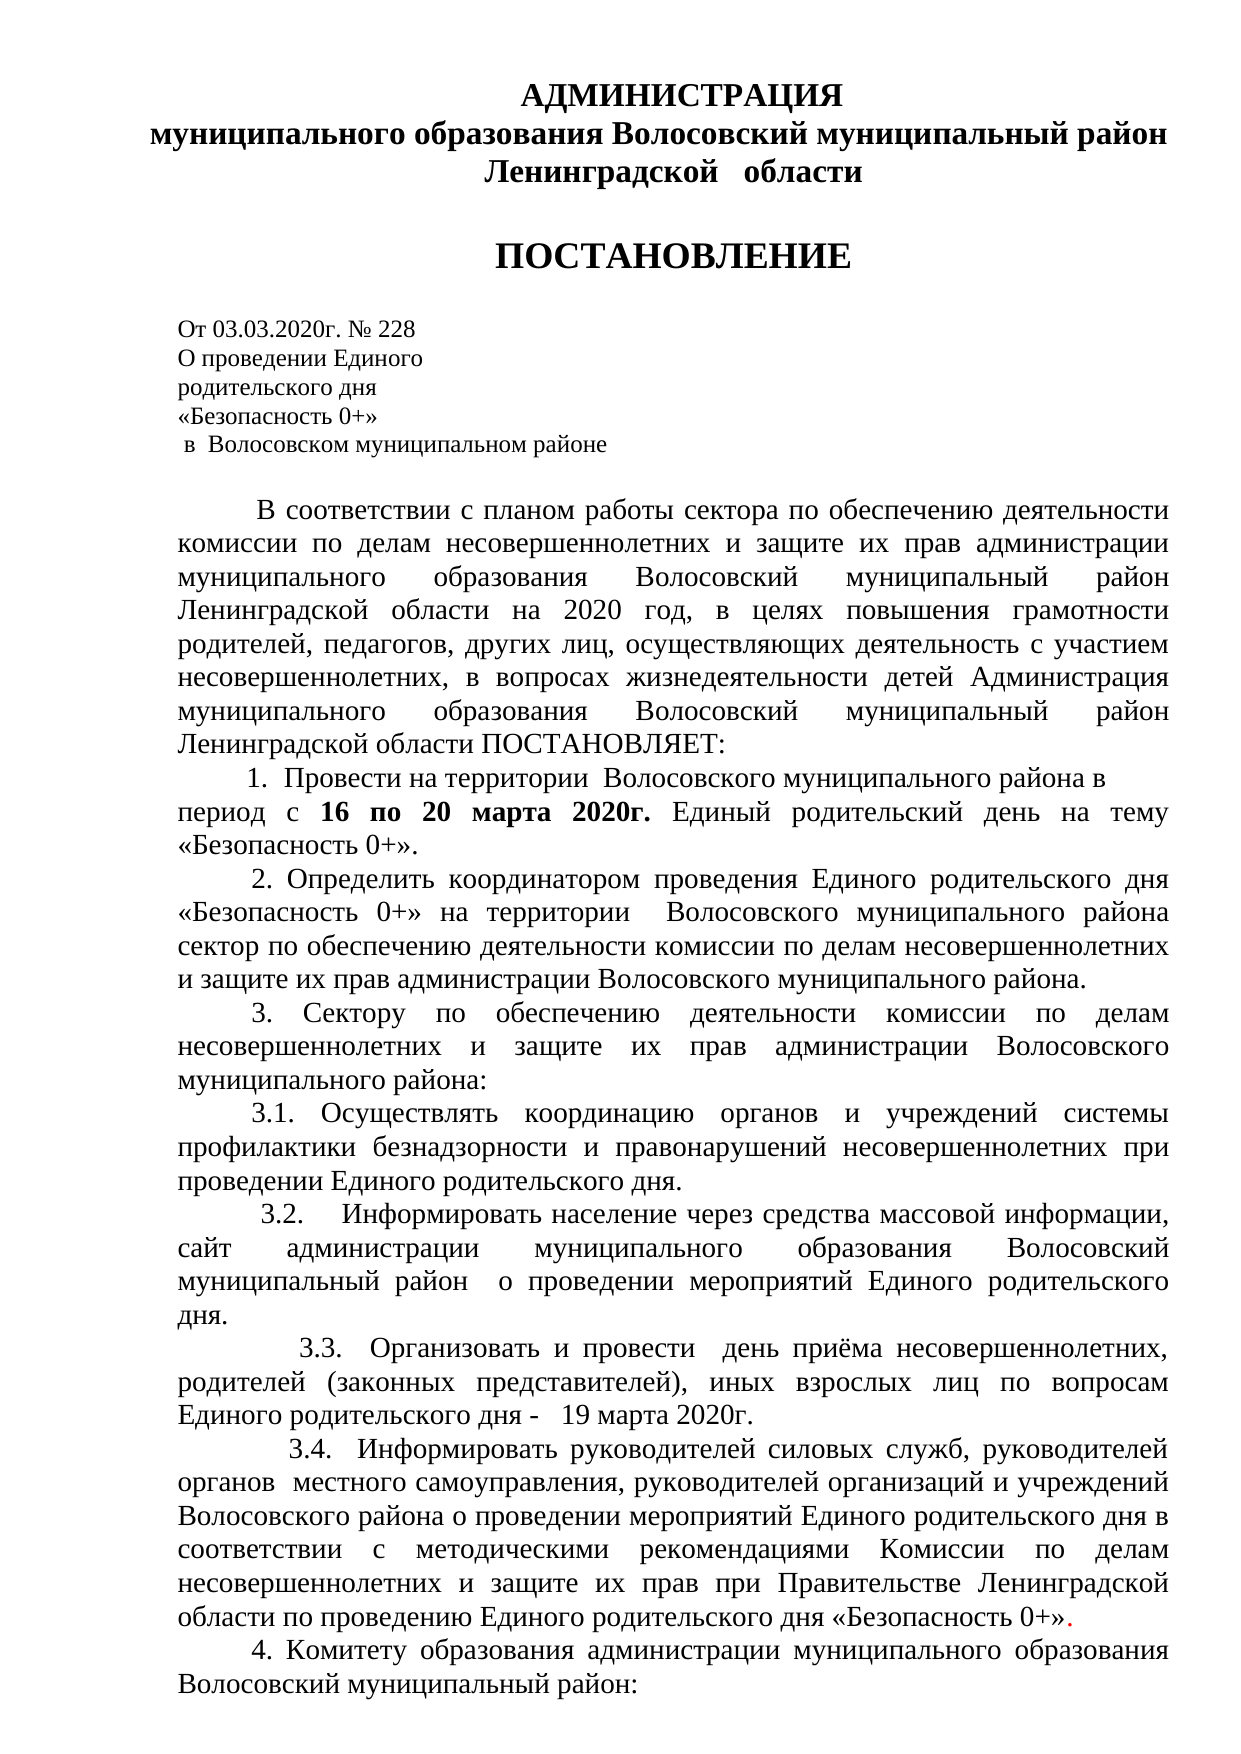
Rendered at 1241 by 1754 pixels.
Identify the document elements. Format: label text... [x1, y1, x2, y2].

text В соответствии с планом работы сектора по обеспечению деятельности комиссии по делам несовершеннолетних и защите их прав администрации муниципального образования Волосовский муниципальный район Ленинградской области на 2020 год, в целях повышения грамотности родителей, педагогов, других лиц, осуществляющих деятельность с участием несовершеннолетних, в вопросах жизнедеятельности детей Администрация муниципального образования Волосовский муниципальный район Ленинградской области ПОСТАНОВЛЯЕТ: [177, 492, 1170, 760]
text период с 16 по 20 марта 2020г. Единый родительский день на тему «Безопасность 0+». [177, 794, 1170, 861]
text родительского дня [177, 372, 1170, 401]
text 3.4. Информировать руководителей силовых служб, руководителей органов местного самоуправления, руководителей организаций и учреждений Волосовского района о проведении мероприятий Единого родительского дня в соответствии с методическими рекомендациями Комиссии по делам несовершеннолетних и защите их прав при Правительстве Ленинградской области по проведению Единого родительского дня «Безопасность 0+». [177, 1431, 1170, 1632]
text 2. Определить координатором проведения Единого родительского дня «Безопасность 0+» на территории Волосовского муниципального района сектор по обеспечению деятельности комиссии по делам несовершеннолетних и защите их прав администрации Волосовского муниципального района. [177, 861, 1170, 995]
list Провести на территории Волосовского муниципального района в [246, 760, 1170, 794]
text ПОСТАНОВЛЕНИЕ [177, 233, 1170, 276]
text 4. Комитету образования администрации муниципального образования Волосовский муниципальный район: [177, 1632, 1170, 1699]
text в Волосовском муниципальном районе [177, 429, 1170, 458]
text 3.1. Осуществлять координацию органов и учреждений системы профилактики безнадзорности и правонарушений несовершеннолетних при проведении Единого родительского дня. [177, 1096, 1170, 1196]
text «Безопасность 0+» [177, 401, 1170, 429]
text АДМИНИСТРАЦИЯ [177, 75, 1170, 113]
text Ленинградской области [177, 152, 1170, 190]
text От 03.03.2020г. № 228 [177, 314, 1170, 343]
text О проведении Единого [177, 343, 1170, 372]
text муниципального образования Волосовский муниципальный район [147, 113, 1170, 152]
text 3.2. Информировать население через средства массовой информации, сайт администрации муниципального образования Волосовский муниципальный район о проведении мероприятий Единого родительского дня. [177, 1196, 1170, 1330]
text 3.3. Организовать и провести день приёма несовершеннолетних, родителей (законных представителей), иных взрослых лиц по вопросам Единого родительского дня - 19 марта 2020г. [177, 1330, 1170, 1431]
text 3. Сектору по обеспечению деятельности комиссии по делам несовершеннолетних и защите их прав администрации Волосовского муниципального района: [177, 995, 1170, 1096]
